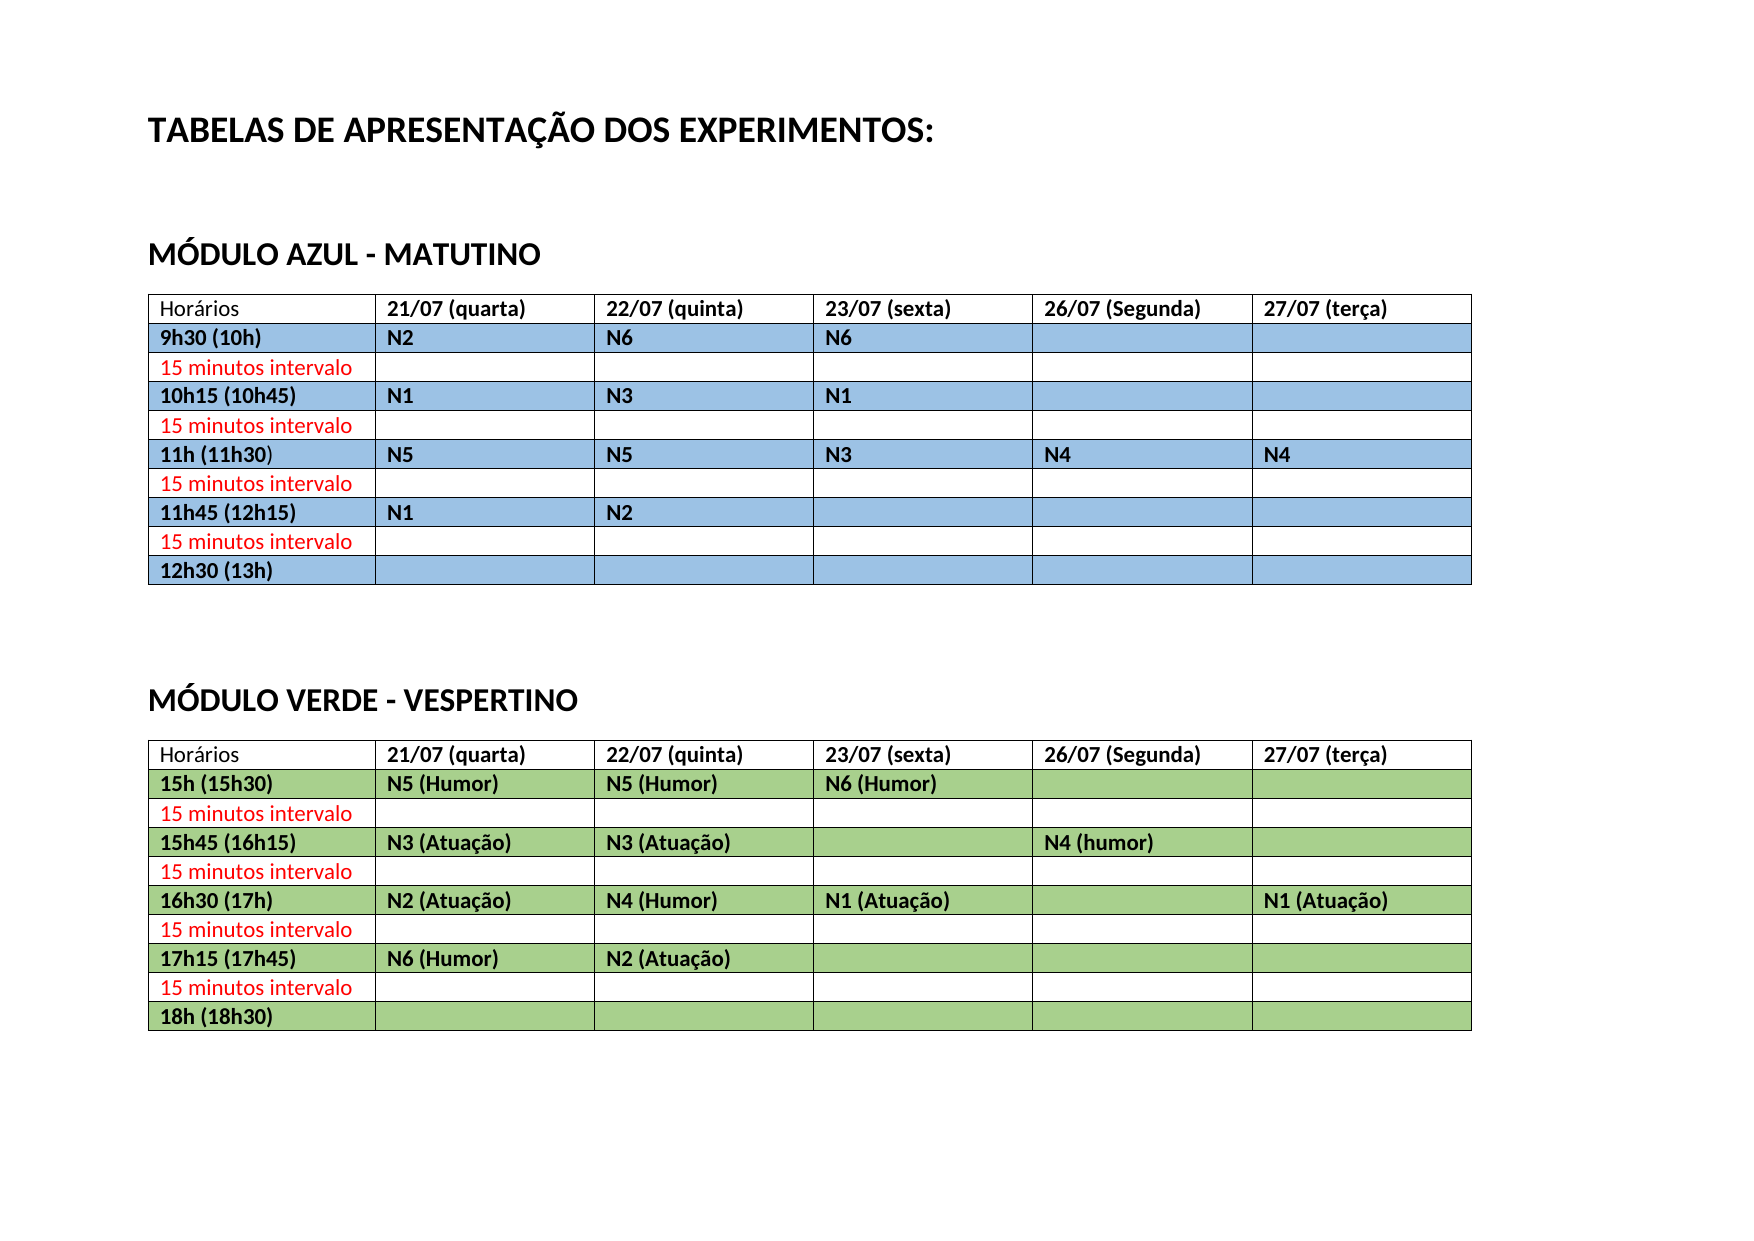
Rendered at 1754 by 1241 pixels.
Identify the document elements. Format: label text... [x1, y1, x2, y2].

table_cell N3 (Atuação) [376, 828, 594, 856]
table_cell [1253, 973, 1471, 1001]
table_cell N6 [595, 324, 813, 352]
table_header 22/07 (quinta) [595, 741, 813, 768]
text Módulo verde - VESPERTINO [148, 679, 1606, 719]
table_cell [1253, 382, 1471, 410]
table_cell [376, 973, 594, 1001]
table_cell [814, 828, 1032, 856]
table_cell [376, 556, 594, 584]
table_cell [814, 944, 1032, 972]
table_cell [814, 498, 1032, 526]
table_header Horários [149, 741, 375, 768]
table_cell [1253, 915, 1471, 943]
table_cell [376, 411, 594, 439]
table_header 22/07 (quinta) [595, 295, 813, 322]
table_header 21/07 (quarta) [376, 295, 594, 322]
table_cell [1033, 915, 1252, 943]
table_cell N6 (Humor) [814, 770, 1032, 798]
table_cell N4 [1033, 440, 1252, 468]
table_cell [1253, 770, 1471, 798]
table_cell 15 minutos intervalo [149, 915, 375, 943]
text TABELAS DE APRESENTAÇÃO DOS EXPERIMENTOS: [148, 106, 1606, 152]
table_cell [1033, 973, 1252, 1001]
table_cell [595, 1002, 813, 1030]
table_cell [1253, 799, 1471, 827]
table_cell N1 (Atuação) [814, 886, 1032, 914]
table_cell [1253, 469, 1471, 497]
table_cell [1033, 469, 1252, 497]
table_cell [376, 353, 594, 381]
table_cell [1033, 857, 1252, 885]
table_cell N3 (Atuação) [595, 828, 813, 856]
table_cell [1253, 944, 1471, 972]
table_cell N3 [595, 382, 813, 410]
table_header 26/07 (Segunda) [1033, 741, 1252, 768]
table_cell [814, 556, 1032, 584]
table_cell N6 (Humor) [376, 944, 594, 972]
table_cell N1 [814, 382, 1032, 410]
table_cell N1 [376, 382, 594, 410]
table_cell N5 (Humor) [595, 770, 813, 798]
text Módulo azul - Matutino [148, 233, 1606, 273]
table_cell [376, 1002, 594, 1030]
table_cell 11h (11h30) [149, 440, 375, 468]
table_cell 15 minutos intervalo [149, 411, 375, 439]
table_cell [814, 915, 1032, 943]
table_cell N2 [376, 324, 594, 352]
table_cell [1253, 324, 1471, 352]
table_cell [1033, 1002, 1252, 1030]
table_cell [1033, 556, 1252, 584]
table_cell 15h45 (16h15) [149, 828, 375, 856]
table_cell [1033, 770, 1252, 798]
table_cell [1033, 411, 1252, 439]
table_cell N1 (Atuação) [1253, 886, 1471, 914]
table_cell [1253, 828, 1471, 856]
table_cell [1033, 382, 1252, 410]
table_cell [595, 353, 813, 381]
table_cell [814, 1002, 1032, 1030]
table_cell [814, 527, 1032, 555]
table_cell N2 (Atuação) [376, 886, 594, 914]
table_cell [376, 799, 594, 827]
table_cell [814, 469, 1032, 497]
table_cell [814, 411, 1032, 439]
table_header Horários [149, 295, 375, 322]
table_cell [595, 857, 813, 885]
table_cell 15 minutos intervalo [149, 799, 375, 827]
table_cell N2 (Atuação) [595, 944, 813, 972]
table_cell [595, 799, 813, 827]
table_cell N5 (Humor) [376, 770, 594, 798]
table_cell [1033, 498, 1252, 526]
table_cell [595, 411, 813, 439]
table_cell [1253, 527, 1471, 555]
table_cell [376, 527, 594, 555]
table_cell [1033, 353, 1252, 381]
table_cell [376, 857, 594, 885]
table_cell [1033, 886, 1252, 914]
table_cell N2 [595, 498, 813, 526]
table_cell [814, 799, 1032, 827]
table_cell 10h15 (10h45) [149, 382, 375, 410]
table_cell 15 minutos intervalo [149, 527, 375, 555]
table_cell N1 [376, 498, 594, 526]
table_cell 12h30 (13h) [149, 556, 375, 584]
table_cell N4 (humor) [1033, 828, 1252, 856]
table_cell 16h30 (17h) [149, 886, 375, 914]
table_cell [595, 915, 813, 943]
table_cell [376, 469, 594, 497]
table_cell N4 (Humor) [595, 886, 813, 914]
table_cell [1033, 944, 1252, 972]
table_cell 15 minutos intervalo [149, 353, 375, 381]
table_header 27/07 (terça) [1253, 741, 1471, 768]
table_cell [1033, 799, 1252, 827]
table_cell 15 minutos intervalo [149, 973, 375, 1001]
table_header 27/07 (terça) [1253, 295, 1471, 322]
table_cell [595, 973, 813, 1001]
table_cell N3 [814, 440, 1032, 468]
table_cell [1033, 324, 1252, 352]
table_cell [1253, 498, 1471, 526]
table_cell [595, 556, 813, 584]
table_cell [595, 469, 813, 497]
table_cell [1033, 527, 1252, 555]
table_cell [1253, 353, 1471, 381]
table_cell [595, 527, 813, 555]
table_cell 17h15 (17h45) [149, 944, 375, 972]
table_cell 15 minutos intervalo [149, 857, 375, 885]
table_cell [814, 857, 1032, 885]
table_cell N6 [814, 324, 1032, 352]
table_header 21/07 (quarta) [376, 741, 594, 768]
table_cell [376, 915, 594, 943]
table_cell 18h (18h30) [149, 1002, 375, 1030]
table_cell 15 minutos intervalo [149, 469, 375, 497]
table_cell [814, 973, 1032, 1001]
table_cell [1253, 556, 1471, 584]
table_header 23/07 (sexta) [814, 295, 1032, 322]
table_cell N5 [595, 440, 813, 468]
table_cell N4 [1253, 440, 1471, 468]
table_cell [814, 353, 1032, 381]
table_cell 15h (15h30) [149, 770, 375, 798]
table_cell [1253, 411, 1471, 439]
table_header 23/07 (sexta) [814, 741, 1032, 768]
table_cell [1253, 857, 1471, 885]
table_cell 9h30 (10h) [149, 324, 375, 352]
table_header 26/07 (Segunda) [1033, 295, 1252, 322]
table_cell N5 [376, 440, 594, 468]
table_cell [1253, 1002, 1471, 1030]
table_cell 11h45 (12h15) [149, 498, 375, 526]
